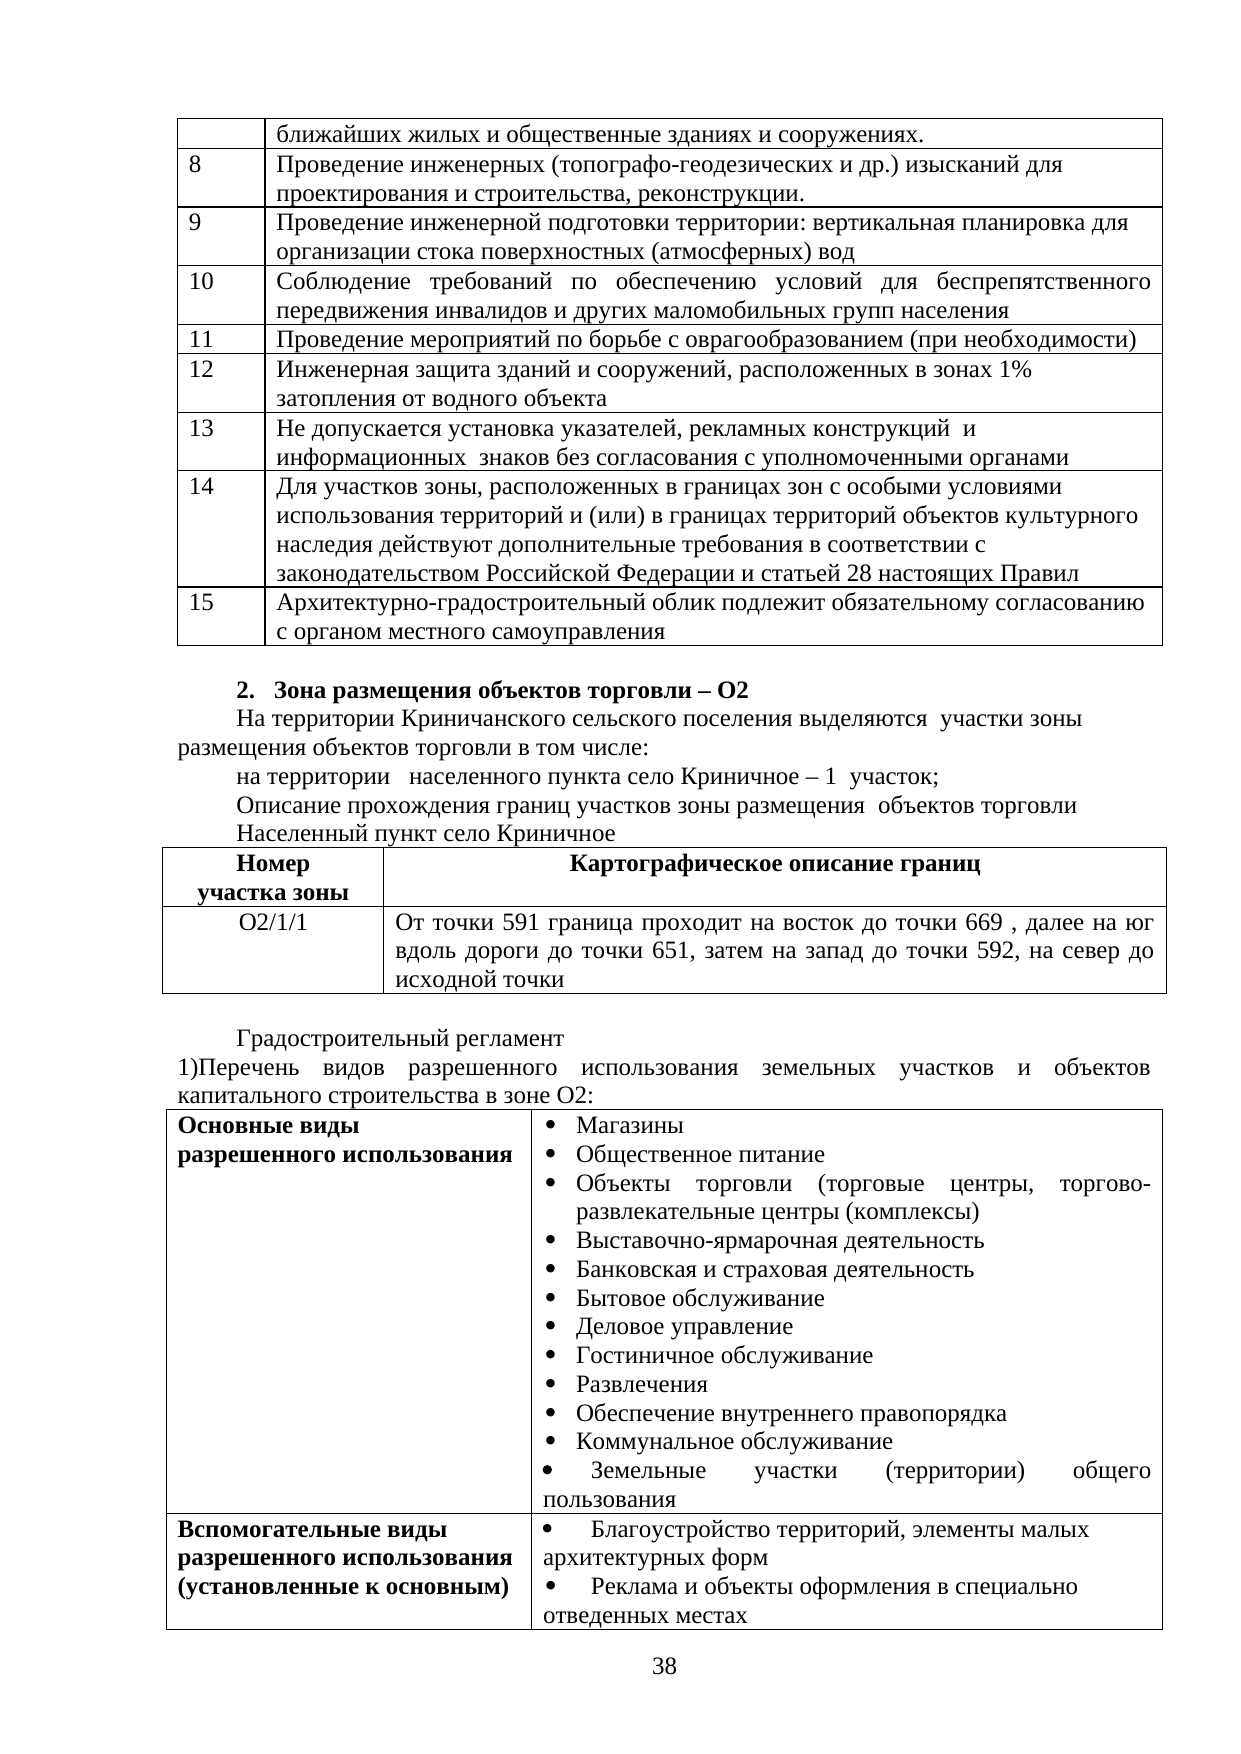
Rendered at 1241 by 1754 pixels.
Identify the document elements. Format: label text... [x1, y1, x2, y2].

table_cell Архитектурно-градостроительный облик подлежит обязательному согласованию с органом местного самоуправления [266, 588, 1162, 645]
table_cell Проведение инженерной подготовки территории: вертикальная планировка для организации стока поверхностных (атмосферных) вод [266, 208, 1162, 265]
table_cell Инженерная защита зданий и сооружений, расположенных в зонах 1% затопления от водного объекта [266, 354, 1162, 412]
text На территории Криничанского сельского поселения выделяются участки зоны размещения объектов торговли в том числе: [177, 703, 1152, 761]
table_cell 14 [178, 471, 264, 586]
table_cell 8 [178, 149, 264, 206]
table_header Основные виды разрешенного использования [167, 1110, 531, 1513]
list Зона размещения объектов торговли – О2 [236, 675, 1152, 703]
table_cell 12 [178, 354, 264, 412]
text Населенный пункт село Криничное [177, 818, 1152, 847]
table_cell Проведение инженерных (топографо-геодезических и др.) изысканий для проектирования и строительства, реконструкции. [266, 149, 1162, 206]
table_cell О2/1/1 [163, 907, 383, 993]
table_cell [167, 1514, 531, 1629]
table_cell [532, 1514, 1162, 1629]
table_cell Не допускается установка указателей, рекламных конструкций и информационных знаков без согласования с уполномоченными органами [266, 413, 1162, 470]
table_header Магазины Общественное питание Объекты торговли (торговые центры, торгово-развлекательные центры (комплексы) Выставочно-ярмарочная деятельность Банковская и страховая деятельность Бытовое обслуживание Деловое управление Гостиничное обслуживание Развлечения Обеспечение внутреннего правопорядка Коммунальное обслуживание Земельные участки (территории) общего пользования [532, 1110, 1162, 1513]
table_cell Для участков зоны, расположенных в границах зон с особыми условиями использования территорий и (или) в границах территорий объектов культурного наследия действуют дополнительные требования в соответствии с законодательством Российской Федерации и статьей 28 настоящих Правил [266, 471, 1162, 586]
table_cell Соблюдение требований по обеспечению условий для беспрепятственного передвижения инвалидов и других маломобильных групп населения [266, 266, 1162, 323]
table_header Картографическое описание границ [384, 848, 1166, 906]
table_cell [266, 119, 1162, 148]
table_cell 13 [178, 413, 264, 470]
table_cell Проведение мероприятий по борьбе с оврагообразованием (при необходимости) [266, 325, 1162, 353]
table_cell 10 [178, 266, 264, 323]
text на территории населенного пункта село Криничное – 1 участок; [177, 761, 1152, 790]
table_cell 11 [178, 325, 264, 353]
text 1)Перечень видов разрешенного использования земельных участков и объектов капитального строительства в зоне О2: [177, 1052, 1152, 1109]
table_cell От точки 591 граница проходит на восток до точки 669 , далее на юг вдоль дороги до точки 651, затем на запад до точки 592, на север до исходной точки [384, 907, 1166, 993]
table_cell 7 [178, 119, 264, 148]
table_header Номер участка зоны [163, 848, 383, 906]
text Градостроительный регламент [177, 1023, 1152, 1052]
table_cell 9 [178, 208, 264, 265]
table_cell 15 [178, 588, 264, 645]
text Описание прохождения границ участков зоны размещения объектов торговли [177, 790, 1152, 818]
